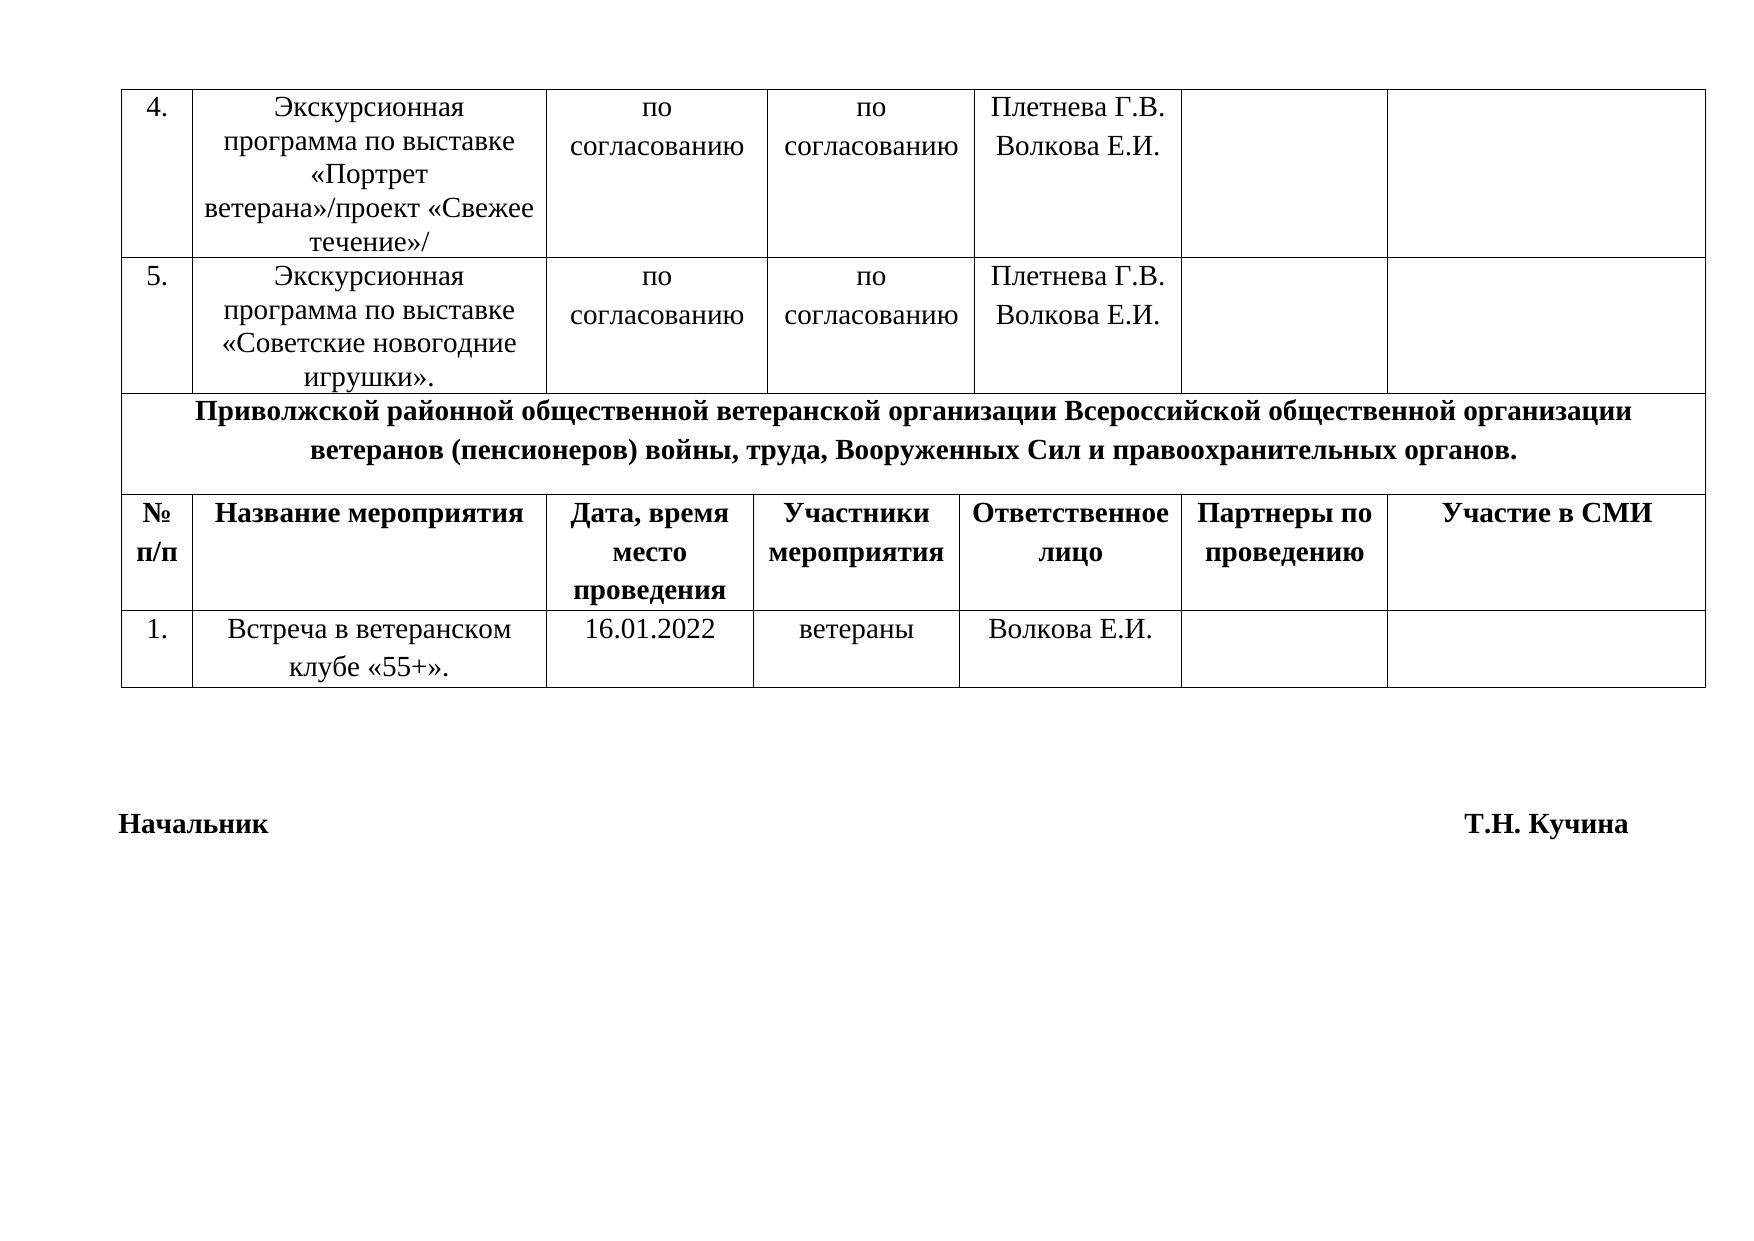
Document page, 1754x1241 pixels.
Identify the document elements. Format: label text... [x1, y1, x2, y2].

table_cell Плетнева Г.В. Волкова Е.И. [975, 258, 1181, 392]
text Начальник Т.Н. Кучина [118, 807, 1636, 840]
table_cell [1182, 90, 1387, 257]
table_cell Участники мероприятия [754, 495, 959, 610]
table_cell Экскурсионная программа по выставке «Советские новогодние игрушки». [193, 258, 546, 392]
table_cell Партнеры по проведению [1182, 495, 1387, 610]
table_cell Приволжской районной общественной ветеранской организации Всероссийской общественной организации ветеранов (пенсионеров) войны, труда, Вооруженных Сил и правоохранительных органов. [122, 394, 1705, 494]
table_cell [1388, 90, 1705, 257]
table_cell Экскурсионная программа по выставке «Портрет ветерана»/проект «Свежее течение»/ [193, 90, 546, 257]
table_cell Волкова Е.И. [960, 611, 1181, 687]
table_cell 16.01.2022 [547, 611, 753, 687]
table_cell 1. [122, 611, 192, 687]
table_cell [1388, 611, 1705, 687]
table_cell по согласованию [768, 90, 974, 257]
table_cell [1182, 258, 1387, 392]
table_cell 4. [122, 90, 192, 257]
table_cell Ответственное лицо [960, 495, 1181, 610]
table_cell № п/п [122, 495, 192, 610]
table_cell ветераны [754, 611, 959, 687]
table_cell Встреча в ветеранском клубе «55+». [193, 611, 546, 687]
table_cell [975, 90, 1181, 257]
table_cell по согласованию [547, 258, 767, 392]
table_cell по согласованию [768, 258, 974, 392]
table_cell [1182, 611, 1387, 687]
table_cell Название мероприятия [193, 495, 546, 610]
table_cell [1388, 258, 1705, 392]
table_cell Участие в СМИ [1388, 495, 1705, 610]
table_cell по согласованию [547, 90, 767, 257]
table_cell 5. [122, 258, 192, 392]
table_cell Дата, время место проведения [547, 495, 753, 610]
